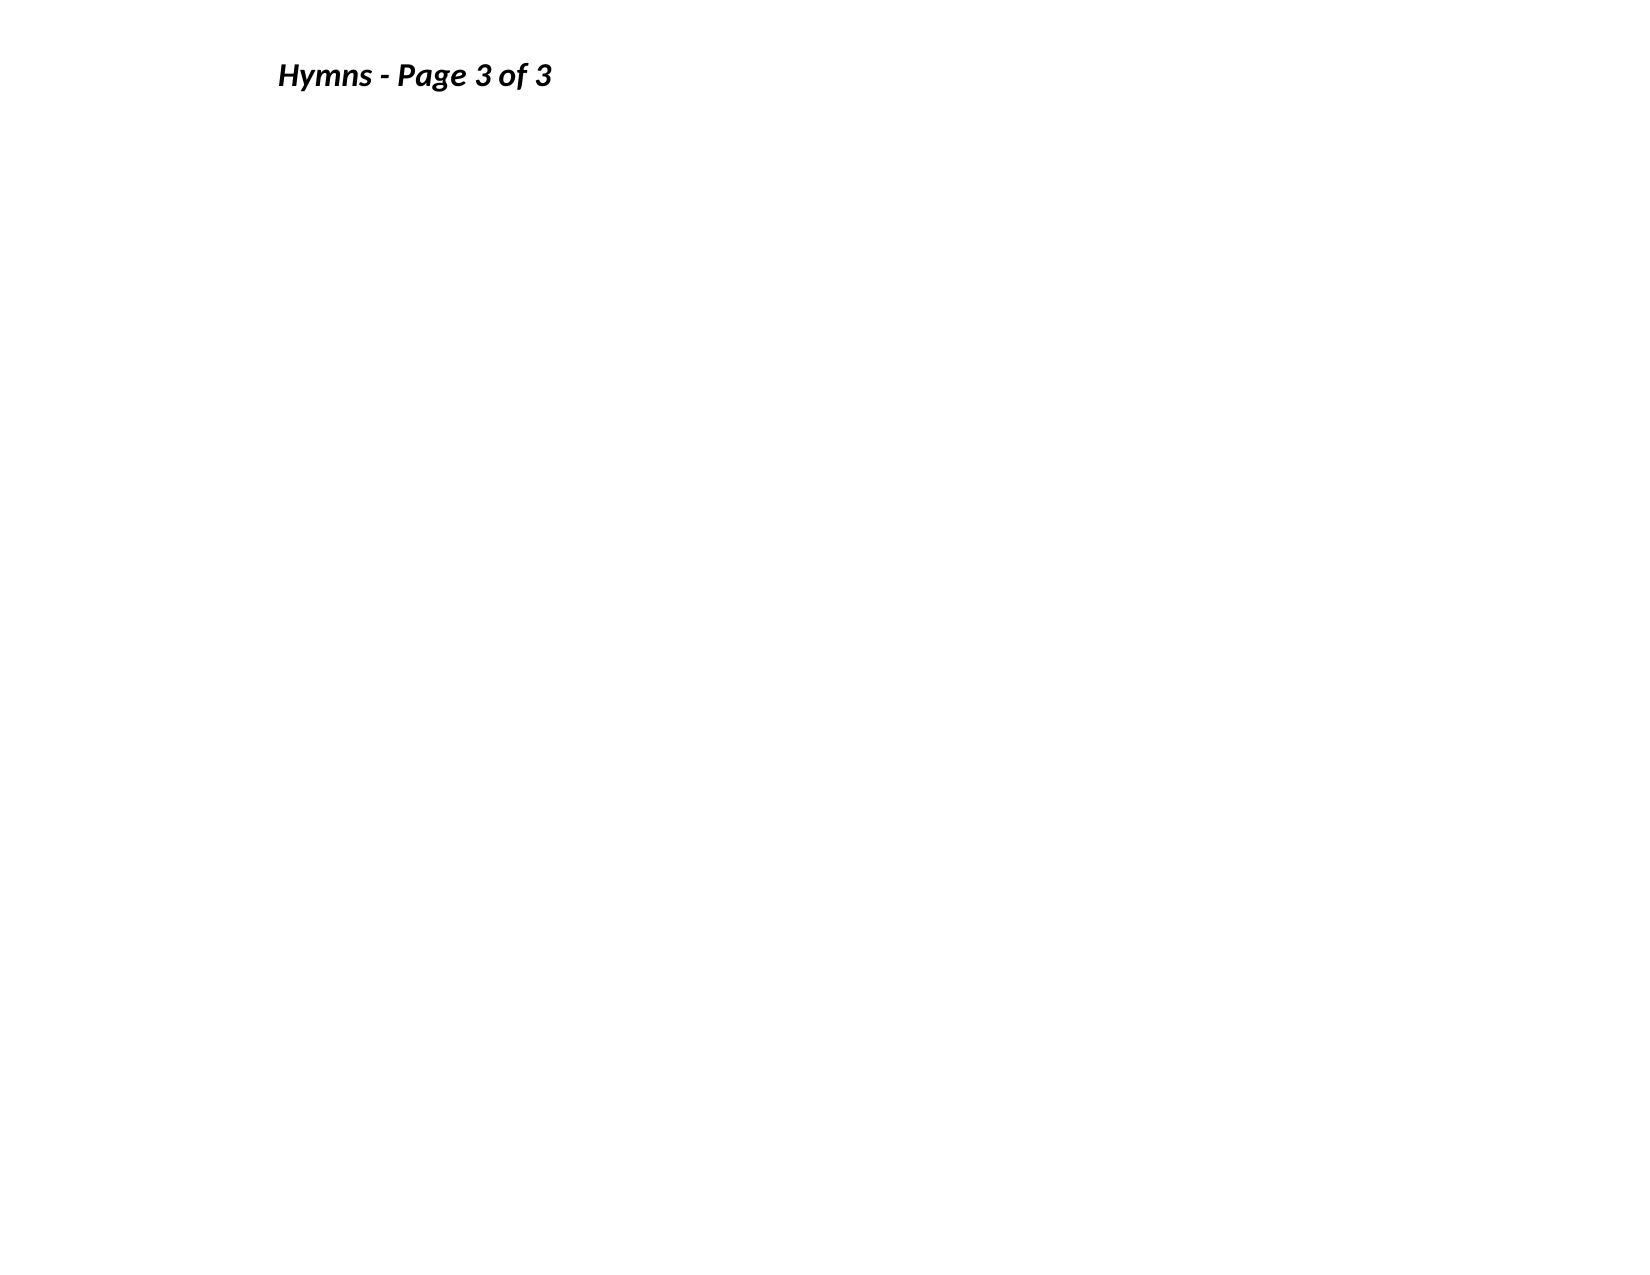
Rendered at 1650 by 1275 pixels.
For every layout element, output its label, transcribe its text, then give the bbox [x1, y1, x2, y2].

text Hymns - Page 3 of 3 [60, 60, 772, 92]
